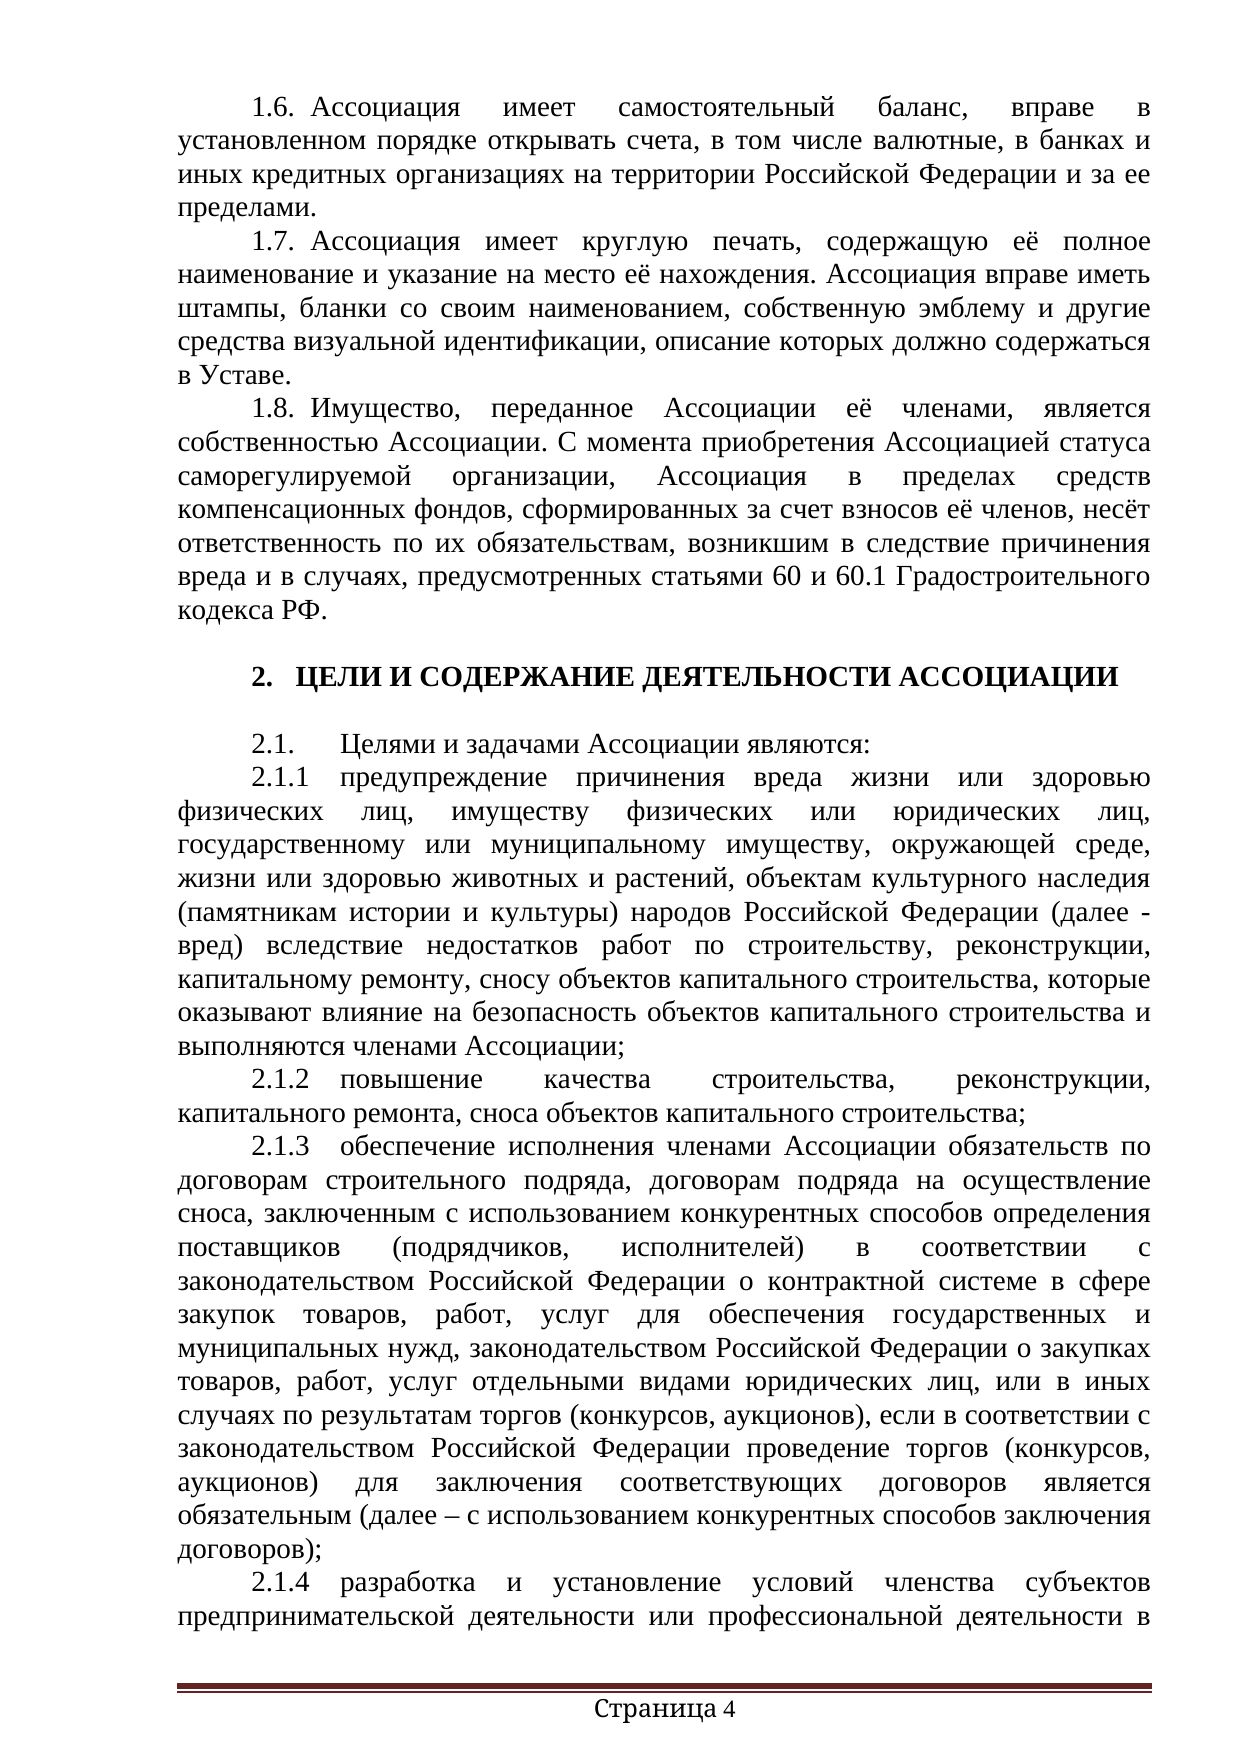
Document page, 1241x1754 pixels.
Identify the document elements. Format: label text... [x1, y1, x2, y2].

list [177, 1564, 1152, 1632]
list обеспечение исполнения членами Ассоциации обязательств по договорам строительного подряда, договорам подряда на осуществление сноса, заключенным с использованием конкурентных способов определения поставщиков (подрядчиков, исполнителей) в соответствии с законодательством Российской Федерации о контрактной системе в сфере закупок товаров, работ, услуг для обеспечения государственных и муниципальных нужд, законодательством Российской Федерации о закупках товаров, работ, услуг отдельными видами юридических лиц, или в иных случаях по результатам торгов (конкурсов, аукционов), если в соответствии с законодательством Российской Федерации проведение торгов (конкурсов, аукционов) для заключения соответствующих договоров является обязательным (далее – с использованием конкурентных способов заключения договоров); [177, 1128, 1152, 1564]
list Ассоциация имеет самостоятельный баланс, вправе в установленном порядке открывать счета, в том числе валютные, в банках и иных кредитных организациях на территории Российской Федерации и за ее пределами. [177, 89, 1152, 223]
list предупреждение причинения вреда жизни или здоровью физических лиц, имуществу физических или юридических лиц, государственному или муниципальному имуществу, окружающей среде, жизни или здоровью животных и растений, объектам культурного наследия (памятникам истории и культуры) народов Российской Федерации (далее - вред) вследствие недостатков работ по строительству, реконструкции, капитальному ремонту, сносу объектов капитального строительства, которые оказывают влияние на безопасность объектов капитального строительства и выполняются членами Ассоциации; [177, 759, 1152, 1061]
list повышение качества строительства, реконструкции, капитального ремонта, сноса объектов капитального строительства; [177, 1061, 1152, 1128]
list Имущество, переданное Ассоциации её членами, является собственностью Ассоциации. С момента приобретения Ассоциацией статуса саморегулируемой организации, Ассоциация в пределах средств компенсационных фондов, сформированных за счет взносов её членов, несёт ответственность по их обязательствам, возникшим в следствие причинения вреда и в случаях, предусмотренных статьями 60 и 60.1 Градостроительного кодекса РФ. [177, 391, 1152, 625]
list Ассоциация имеет круглую печать, содержащую её полное наименование и указание на место её нахождения. Ассоциация вправе иметь штампы, бланки со своим наименованием, собственную эмблему и другие средства визуальной идентификации, описание которых должно содержаться в Уставе. [177, 223, 1152, 391]
list Целями и задачами Ассоциации являются: [177, 726, 1152, 759]
list ЦЕЛИ И СОДЕРЖАНИЕ ДЕЯТЕЛЬНОСТИ АССОЦИАЦИИ [177, 659, 1152, 692]
